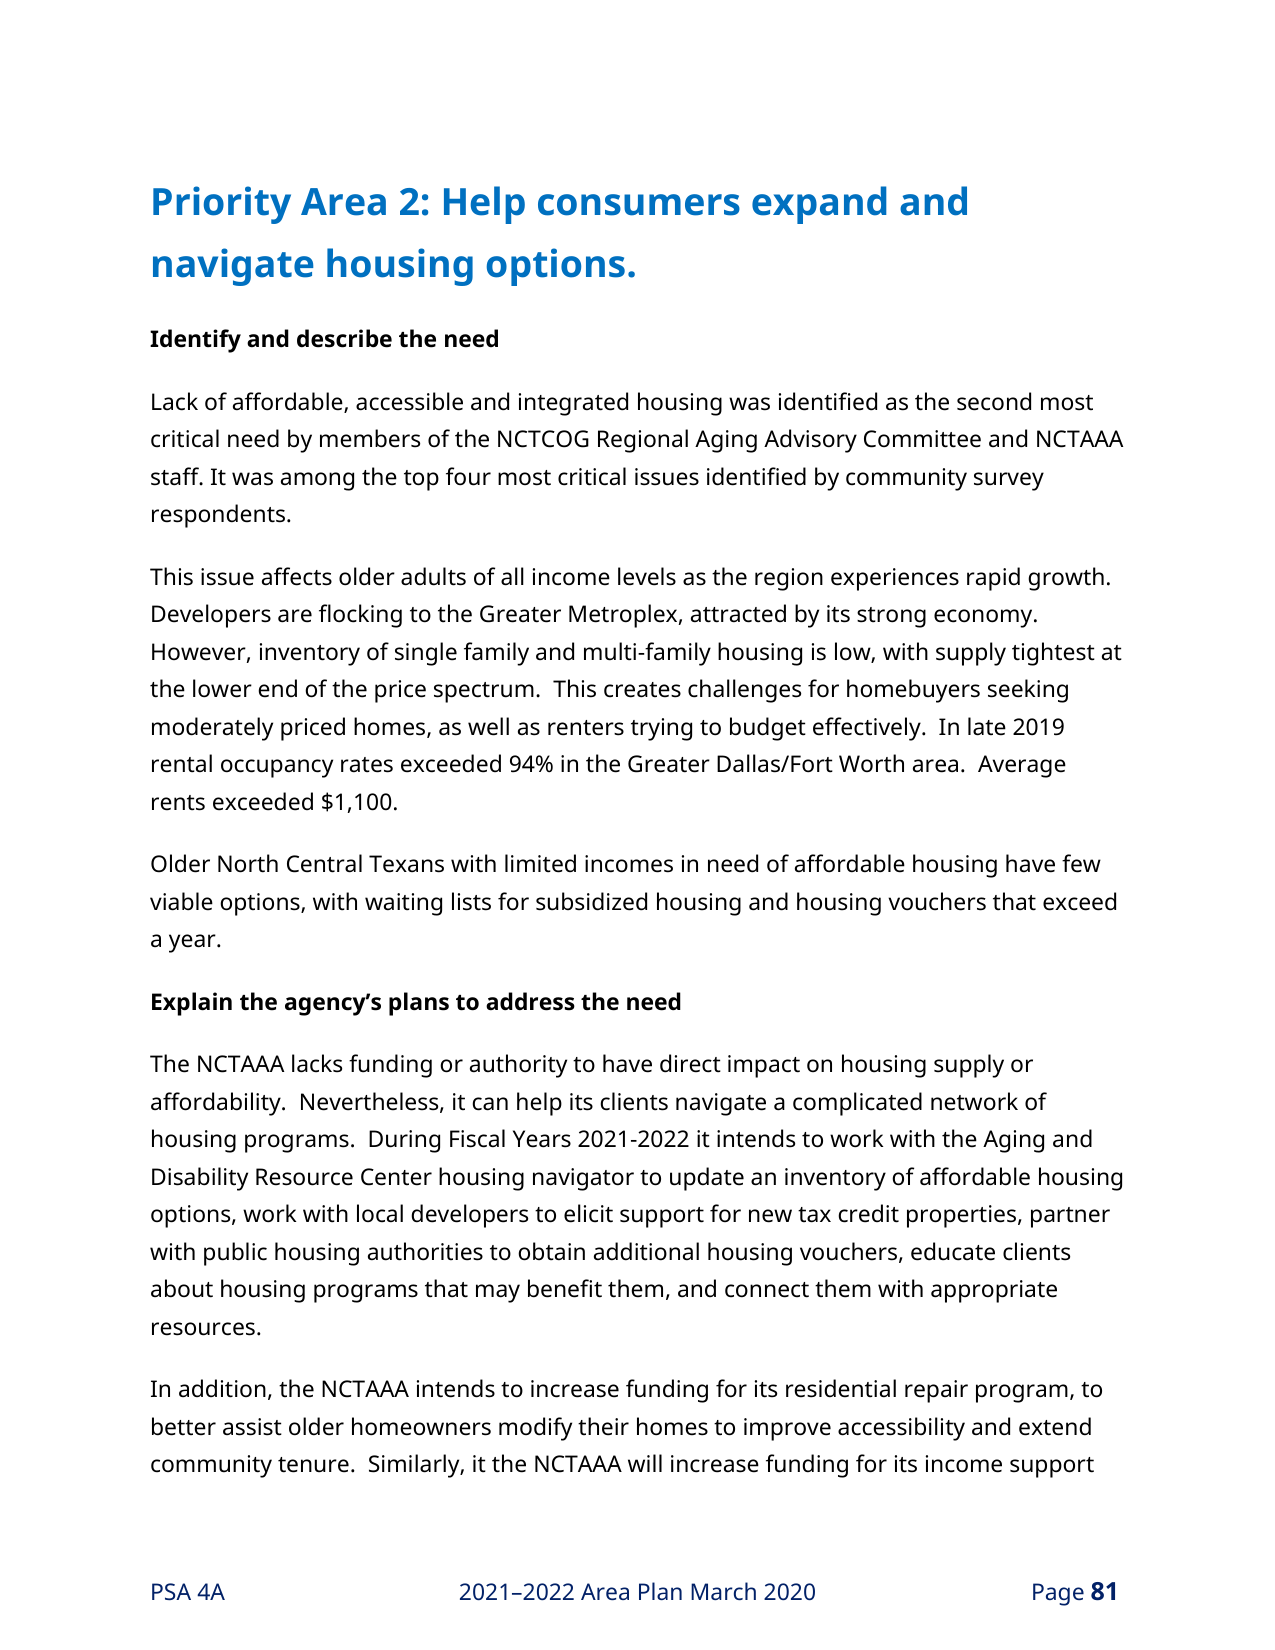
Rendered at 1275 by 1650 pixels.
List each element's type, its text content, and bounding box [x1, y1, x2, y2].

text Identify and describe the need [150, 323, 1125, 354]
subtitle Priority Area 2: [150, 176, 1125, 288]
text Explain the agency’s plans to address the need [150, 986, 1125, 1017]
text The NCTAAA lacks funding or authority to have direct impact on housing supply or affordability. Nevertheless, it can help its clients navigate a complicated network of housing programs. During Fiscal Years 2021-2022 it intends to work with the Aging and Disability Resource Center housing navigator to update an inventory of affordable housing options, work with local developers to elicit support for new tax credit properties, partner with public housing authorities to obtain additional housing vouchers, educate clients about housing programs that may benefit them, and connect them with appropriate resources. [150, 1048, 1125, 1342]
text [150, 1373, 1125, 1479]
